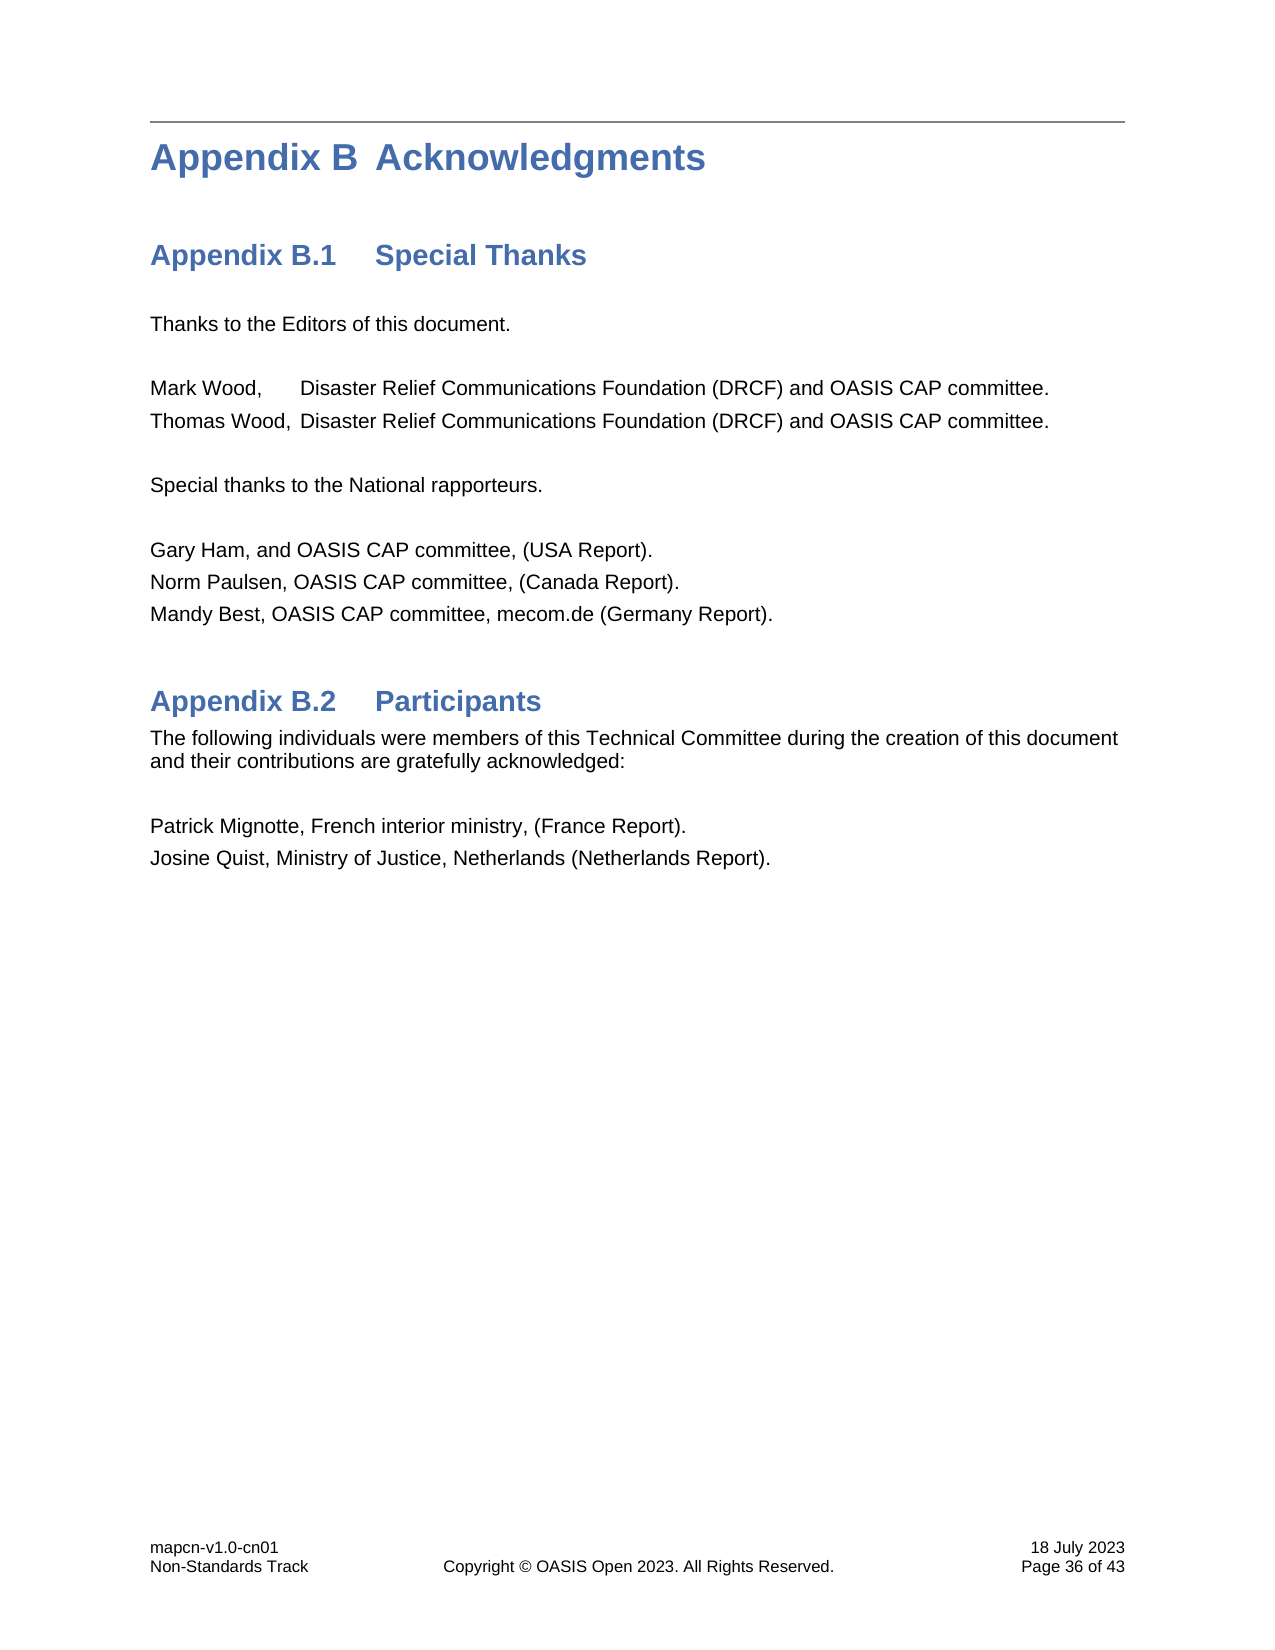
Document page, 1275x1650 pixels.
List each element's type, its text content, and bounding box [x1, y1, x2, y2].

text Thomas Wood, Disaster Relief Communications Foundation (DRCF) and OASIS CAP committee. [150, 408, 1125, 432]
text Mandy Best, OASIS CAP committee, mecom.de (Germany Report). [150, 602, 1125, 626]
text Special thanks to the National rapporteurs. [150, 473, 1125, 497]
text The following individuals were members of this Technical Committee during the creation of this document and their contributions are gratefully acknowledged: [150, 725, 1125, 773]
text Thanks to the Editors of this document. [150, 312, 1125, 336]
text Patrick Mignotte, French interior ministry, (France Report). [150, 814, 1125, 838]
text Gary Ham, and OASIS CAP committee, (USA Report). [150, 538, 1125, 562]
text Josine Quist, Ministry of Justice, Netherlands (Netherlands Report). [150, 846, 1125, 870]
text Mark Wood, Disaster Relief Communications Foundation (DRCF) and OASIS CAP committee. [150, 376, 1125, 400]
subtitle Acknowledgments [150, 123, 1125, 178]
text Norm Paulsen, OASIS CAP committee, (Canada Report). [150, 570, 1125, 594]
subtitle Participants [150, 683, 1125, 717]
subtitle Special Thanks [150, 237, 1125, 271]
